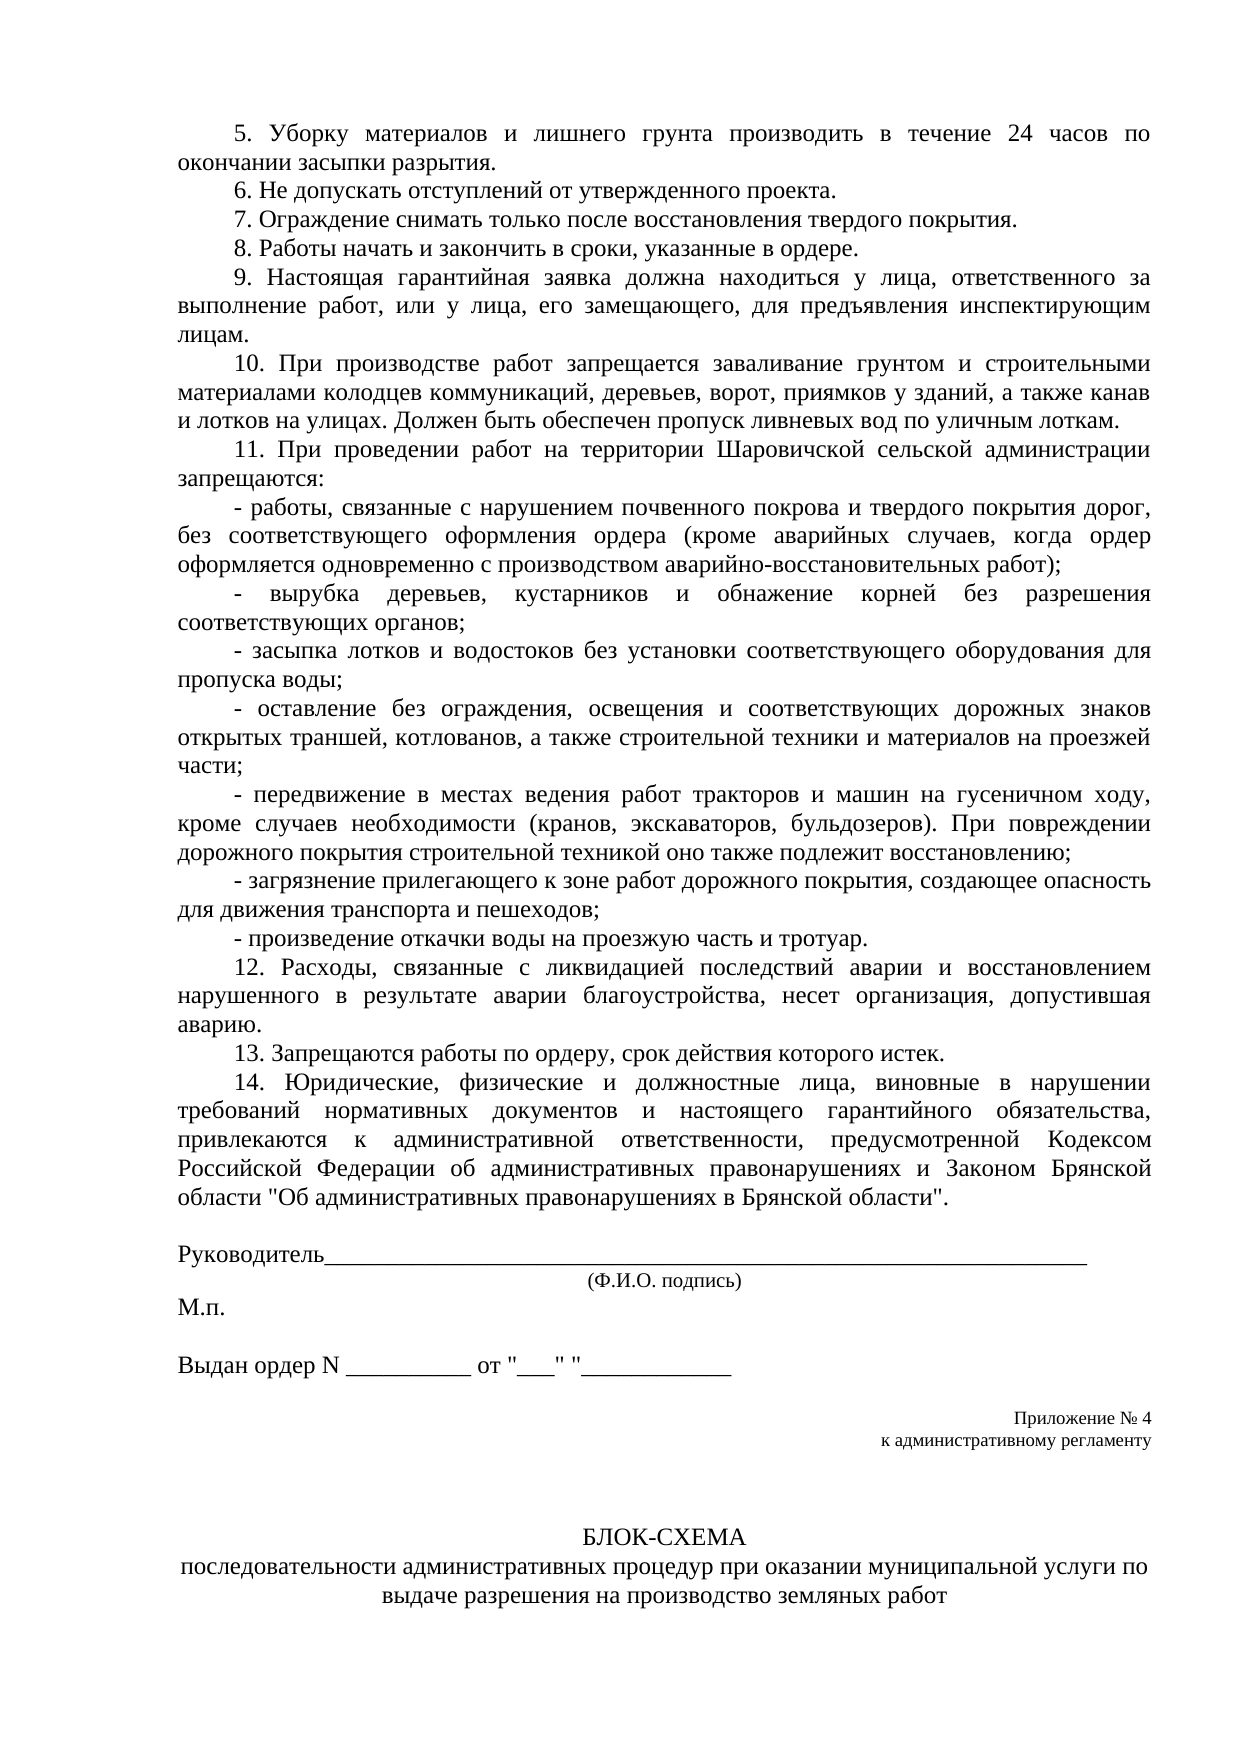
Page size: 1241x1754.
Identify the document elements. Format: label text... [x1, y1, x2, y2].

text 12. Расходы, связанные с ликвидацией последствий аварии и восстановлением нарушенного в результате аварии благоустройства, несет организация, допустившая аварию. [177, 952, 1152, 1038]
text 8. Работы начать и закончить в сроки, указанные в ордере. [177, 233, 1152, 262]
text 11. При проведении работ на территории Шаровичской сельской администрации запрещаются: [177, 434, 1152, 492]
text 10. При производстве работ запрещается заваливание грунтом и строительными материалами колодцев коммуникаций, деревьев, ворот, приямков у зданий, а также канав и лотков на улицах. Должен быть обеспечен пропуск ливневых вод по уличным лоткам. [177, 348, 1152, 434]
text М.п. [177, 1292, 1152, 1321]
text 5. Уборку материалов и лишнего грунта производить в течение 24 часов по окончании засыпки разрытия. [177, 118, 1152, 176]
text - оставление без ограждения, освещения и соответствующих дорожных знаков открытых траншей, котлованов, а также строительной техники и материалов на проезжей части; [177, 693, 1152, 779]
text - работы, связанные с нарушением почвенного покрова и твердого покрытия дорог, без соответствующего оформления ордера (кроме аварийных случаев, когда ордер оформляется одновременно с производством аварийно-восстановительных работ); [177, 492, 1152, 578]
text 7. Ограждение снимать только после восстановления твердого покрытия. [177, 204, 1152, 233]
text - передвижение в местах ведения работ тракторов и машин на гусеничном ходу, кроме случаев необходимости (кранов, экскаваторов, бульдозеров). При повреждении дорожного покрытия строительной техникой оно также подлежит восстановлению; [177, 779, 1152, 866]
text - вырубка деревьев, кустарников и обнажение корней без разрешения соответствующих органов; [177, 578, 1152, 636]
text 6. Не допускать отступлений от утвержденного проекта. [177, 176, 1152, 204]
text Выдан ордер N __________ от "___" "____________ [177, 1350, 1152, 1378]
text - засыпка лотков и водостоков без установки соответствующего оборудования для пропуска воды; [177, 636, 1152, 693]
text Руководитель_____________________________________________________________ [177, 1239, 1152, 1268]
text - загрязнение прилегающего к зоне работ дорожного покрытия, создающее опасность для движения транспорта и пешеходов; [177, 866, 1152, 923]
text 14. Юридические, физические и должностные лица, виновные в нарушении требований нормативных документов и настоящего гарантийного обязательства, привлекаются к административной ответственности, предусмотренной Кодексом Российской Федерации об административных правонарушениях и Законом Брянской области "Об административных правонарушениях в Брянской области". [177, 1067, 1152, 1211]
text Приложение № 4 [177, 1407, 1152, 1429]
text - произведение откачки воды на проезжую часть и тротуар. [177, 923, 1152, 952]
text (Ф.И.О. подпись) [177, 1268, 1152, 1292]
text 13. Запрещаются работы по ордеру, срок действия которого истек. [177, 1038, 1152, 1067]
text БЛОК-СХЕМА [177, 1522, 1152, 1551]
text к административному регламенту [177, 1429, 1152, 1450]
text 9. Настоящая гарантийная заявка должна находиться у лица, ответственного за выполнение работ, или у лица, его замещающего, для предъявления инспектирующим лицам. [177, 262, 1152, 348]
text последовательности административных процедур при оказании муниципальной услуги по выдаче разрешения на производство земляных работ [177, 1551, 1152, 1608]
